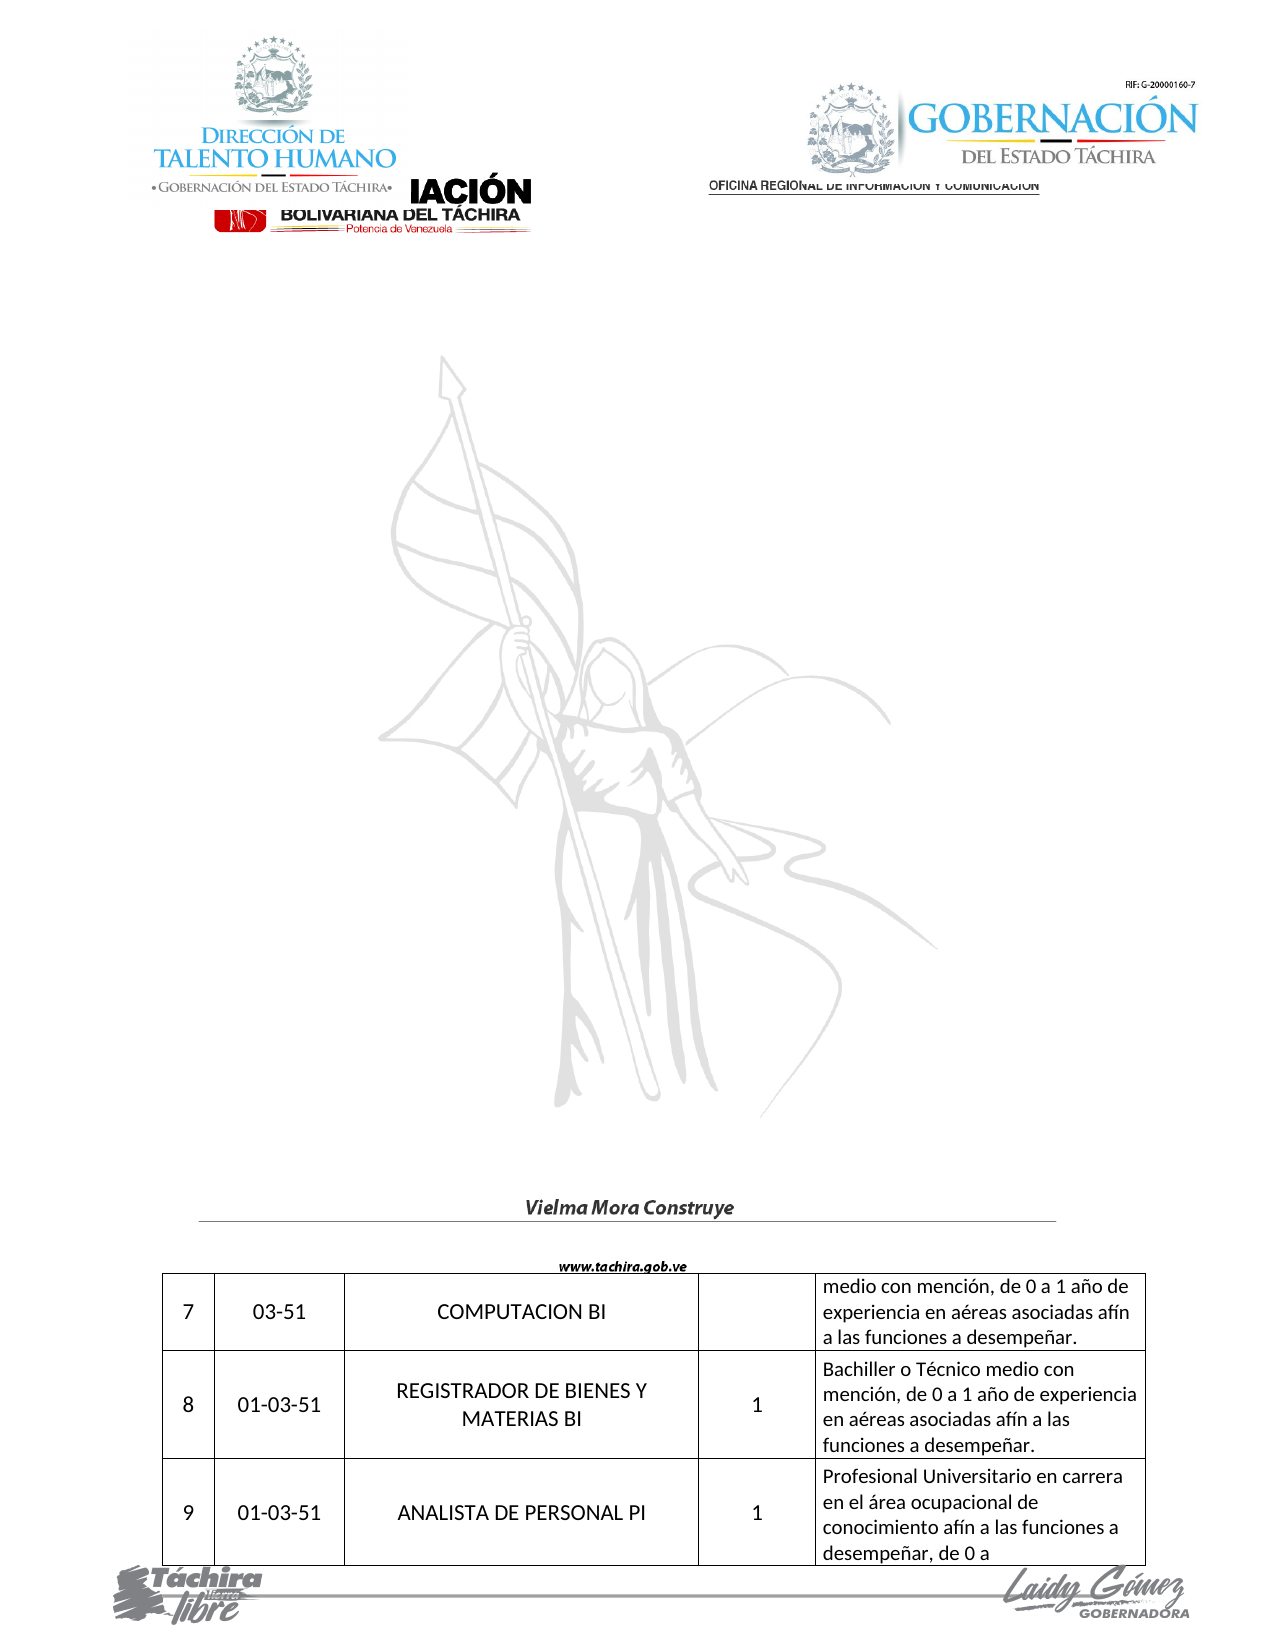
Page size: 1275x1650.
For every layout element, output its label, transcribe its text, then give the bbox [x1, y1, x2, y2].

table_cell 01-03-51 [215, 1274, 344, 1350]
table_cell 1 [699, 1351, 815, 1457]
table_cell ANALISTA DE PERSONAL PI [345, 1459, 698, 1565]
picture [107, 1562, 271, 1626]
table_cell Bachiller o Técnico medio con mención, de 0 a 1 año de experiencia en aéreas asociadas afín a las funciones a desempeñar. [816, 1274, 1145, 1350]
table_cell 01-03-51 [215, 1459, 344, 1565]
table_cell 9 [163, 1459, 214, 1562]
table_cell 01-03-51 [215, 1351, 344, 1457]
table_cell 7 [163, 1274, 214, 1350]
table_cell 8 [163, 1351, 214, 1457]
table_cell OPERADOR DE EQUIPO DE COMPUTACION BI [345, 1274, 698, 1350]
table_cell 1 [699, 1274, 815, 1350]
picture [126, 28, 1208, 1273]
table_cell Profesional Universitario en carrera en el área ocupacional de conocimiento afín a las funciones a desempeñar, de 0 a 1 año de experiencia en el área. [816, 1459, 1145, 1565]
table_cell REGISTRADOR DE BIENES Y MATERIAS BI [345, 1351, 698, 1457]
picture [1003, 1564, 1190, 1618]
table_cell Bachiller o Técnico medio con mención, de 0 a 1 año de experiencia en aéreas asociadas afín a las funciones a desempeñar. [816, 1351, 1145, 1457]
table_cell 1 [699, 1459, 815, 1565]
